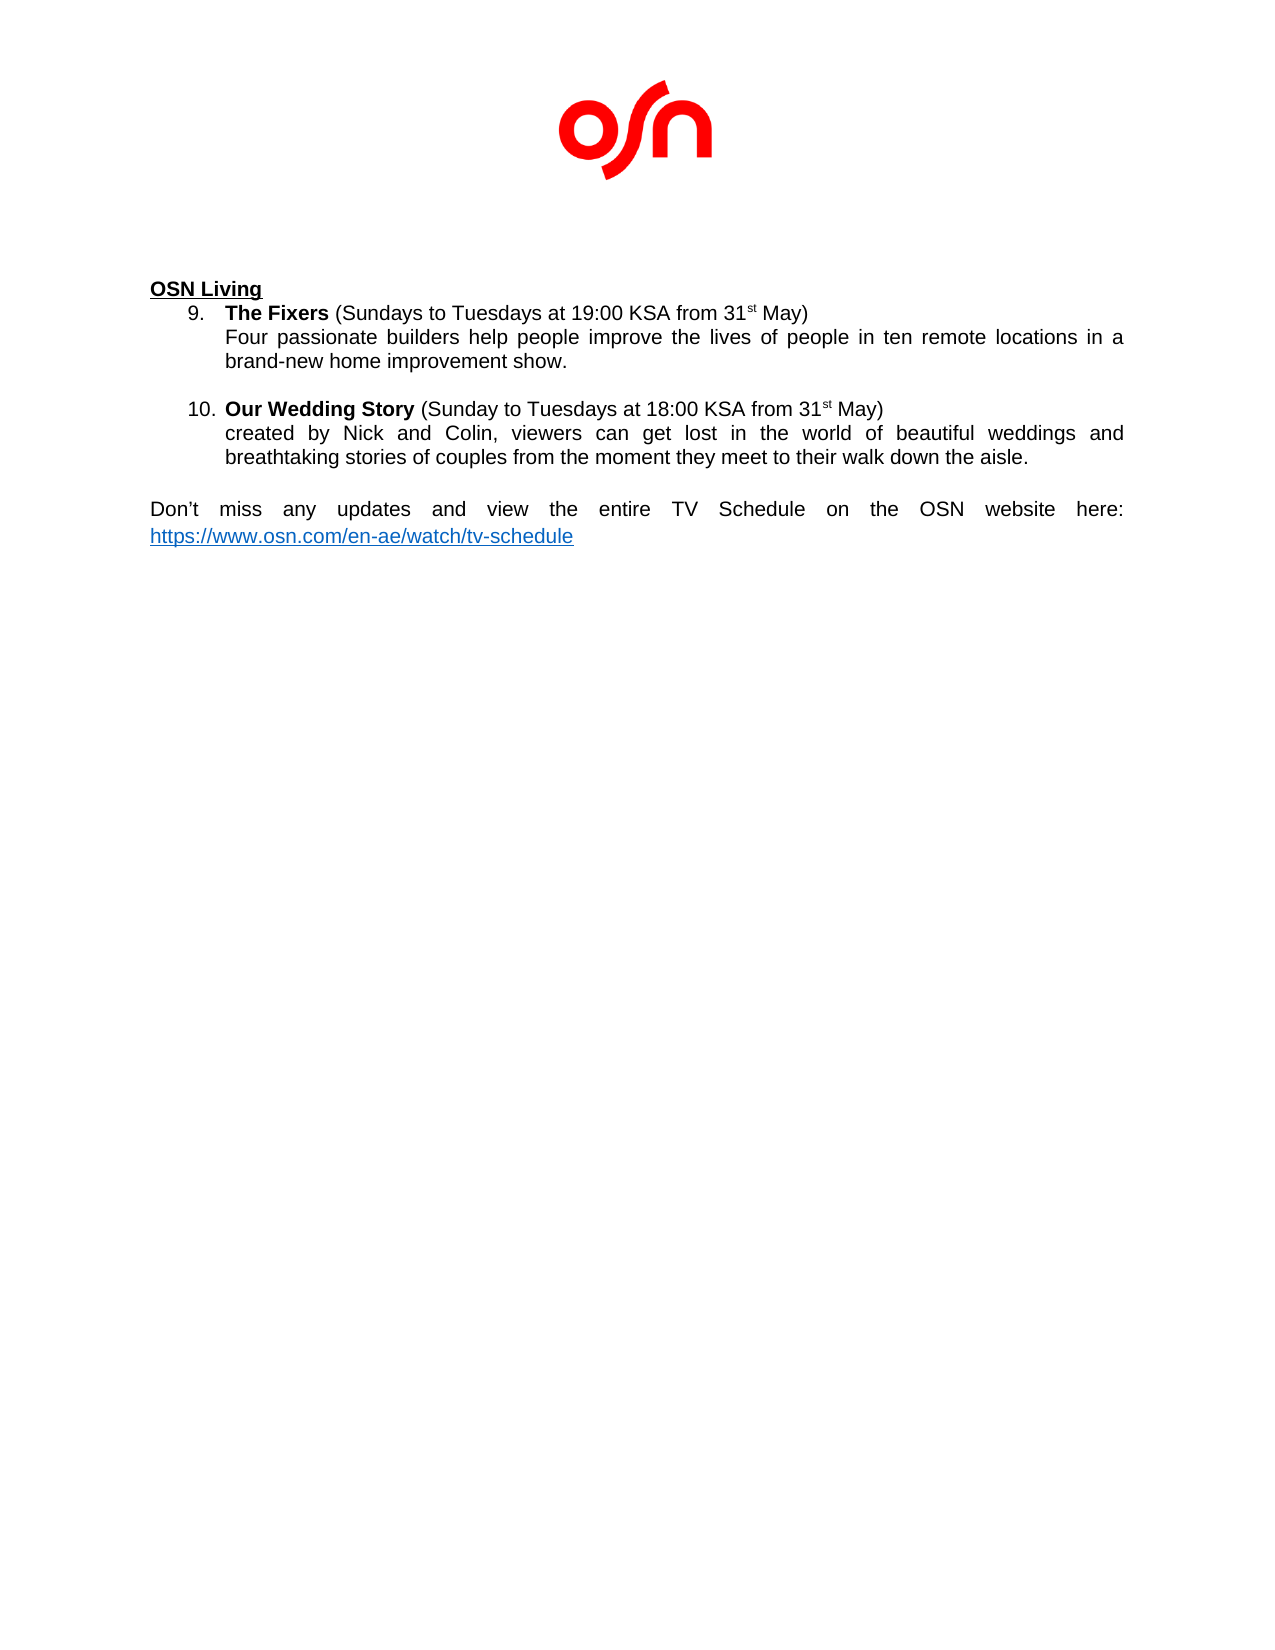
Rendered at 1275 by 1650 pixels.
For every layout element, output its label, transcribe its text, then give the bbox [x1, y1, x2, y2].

picture [550, 75, 725, 200]
list Four passionate builders help people improve the lives of people in ten remote locations in a brand-new home improvement show. [225, 325, 1125, 373]
list The Fixers (Sundays to Tuesdays at 19:00 KSA from 31st May) [187, 301, 1125, 325]
list Our Wedding Story (Sunday to Tuesdays at 18:00 KSA from 31st May) [187, 397, 1125, 421]
text OSN Living [150, 277, 1125, 301]
text Don’t miss any updates and view the entire TV Schedule on the OSN website here: https://www.osn.com/en-ae/watch/tv-schedule [150, 496, 1125, 548]
list created by Nick and Colin, viewers can get lost in the world of beautiful weddings and breathtaking stories of couples from the moment they meet to their walk down the aisle. [225, 421, 1125, 469]
